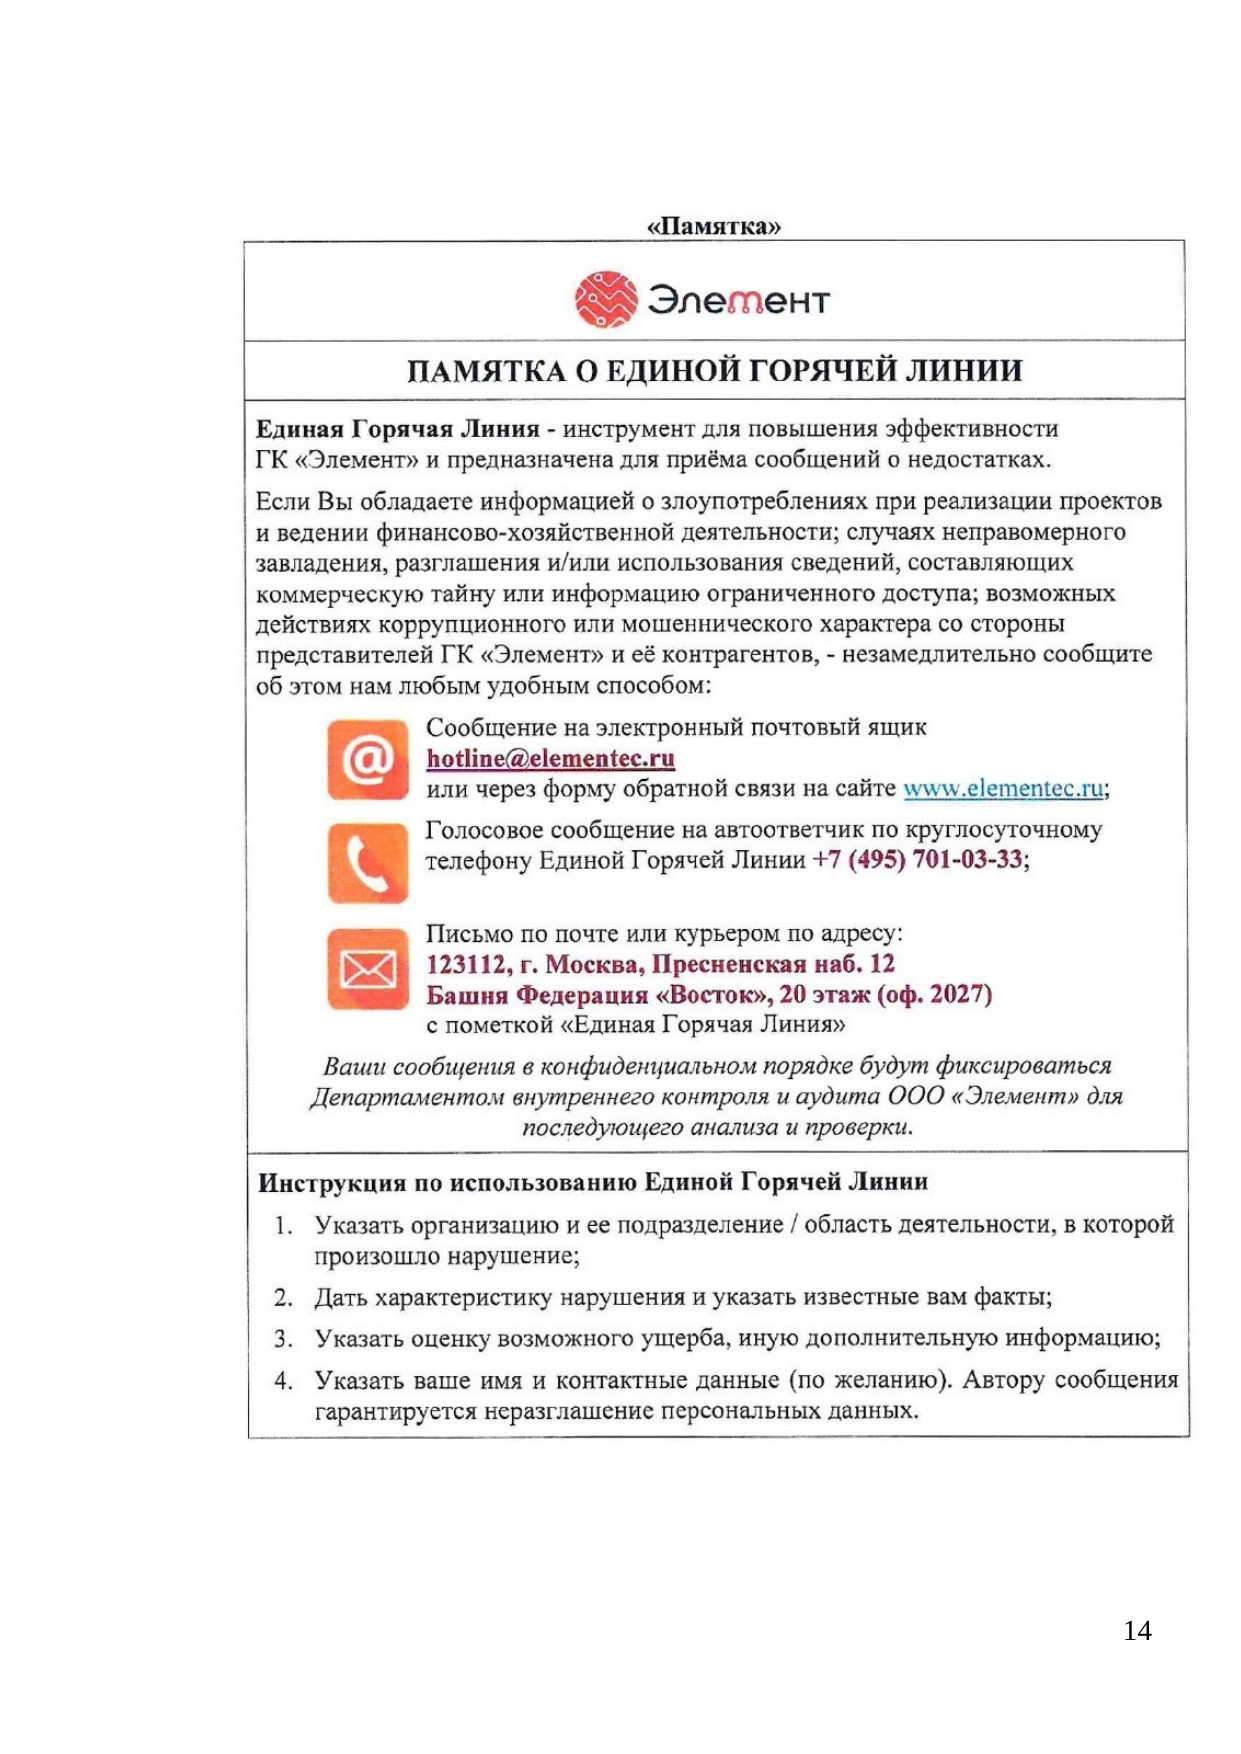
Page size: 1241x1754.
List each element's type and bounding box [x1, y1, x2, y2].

picture [236, 187, 1211, 1477]
